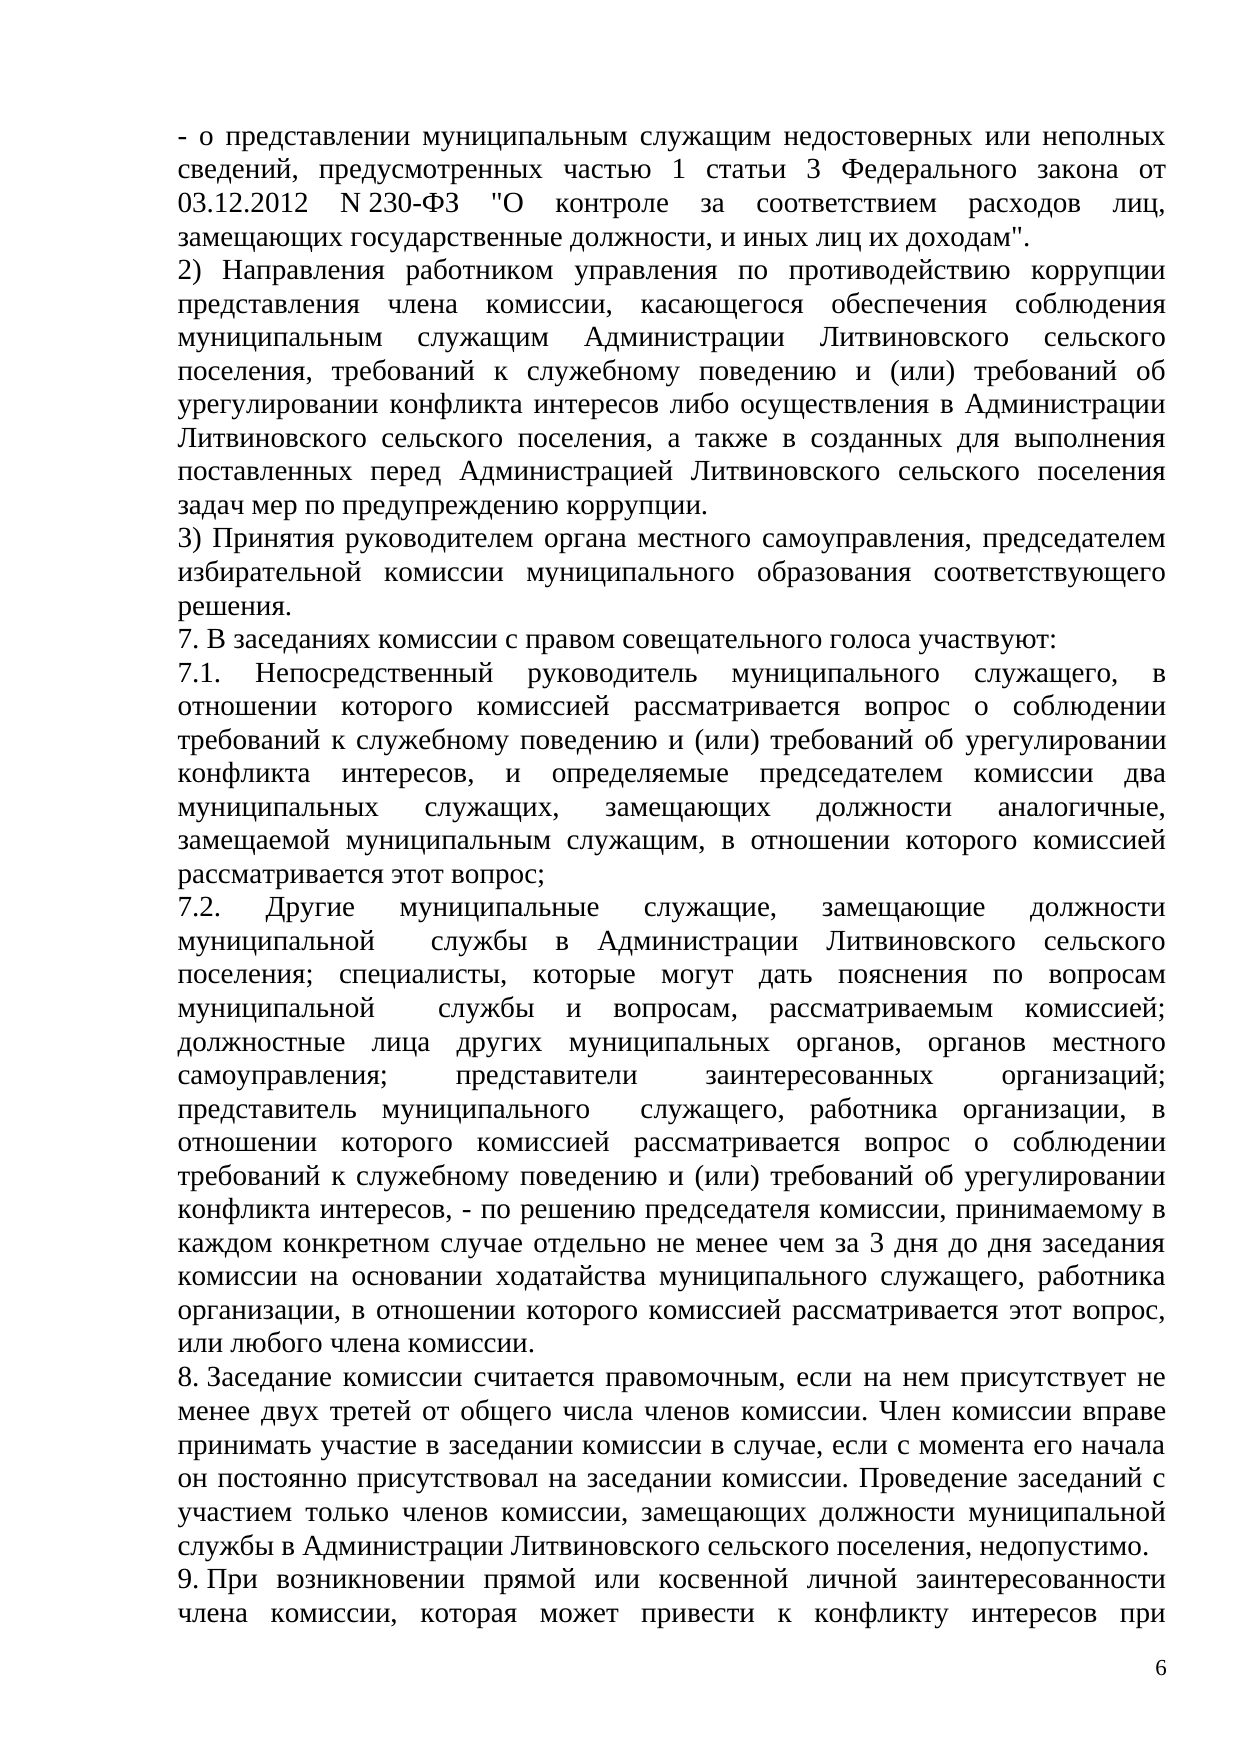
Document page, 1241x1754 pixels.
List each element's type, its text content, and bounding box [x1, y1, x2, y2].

text 2) Направления работником управления по противодействию коррупции представления члена комиссии, касающегося обеспечения соблюдения муниципальным служащим Администрации Литвиновского сельского поселения, требований к служебному поведению и (или) требований об урегулировании конфликта интересов либо осуществления в Администрации Литвиновского сельского поселения, а также в созданных для выполнения поставленных перед Администрацией Литвиновского сельского поселения задач мер по предупреждению коррупции. [177, 252, 1167, 521]
text 7.1. Непосредственный руководитель муниципального служащего, в отношении которого комиссией рассматривается вопрос о соблюдении требований к служебному поведению и (или) требований об урегулировании конфликта интересов, и определяемые председателем комиссии два муниципальных служащих, замещающих должности аналогичные, замещаемой муниципальным служащим, в отношении которого комиссией рассматривается этот вопрос; [177, 655, 1167, 889]
text - о представлении муниципальным служащим недостоверных или неполных сведений, предусмотренных частью 1 статьи 3 Федерального закона от 03.12.2012 N 230-ФЗ "О контроле за соответствием расходов лиц, замещающих государственные должности, и иных лиц их доходам". [177, 118, 1167, 252]
text 7.2. Другие муниципальные служащие, замещающие должности муниципальной службы в Администрации Литвиновского сельского поселения; специалисты, которые могут дать пояснения по вопросам муниципальной службы и вопросам, рассматриваемым комиссией; должностные лица других муниципальных органов, органов местного самоуправления; представители заинтересованных организаций; представитель муниципального служащего, работника организации, в отношении которого комиссией рассматривается вопрос о соблюдении требований к служебному поведению и (или) требований об урегулировании конфликта интересов, - по решению председателя комиссии, принимаемому в каждом конкретном случае отдельно не менее чем за 3 дня до дня заседания комиссии на основании ходатайства муниципального служащего, работника организации, в отношении которого комиссией рассматривается этот вопрос, или любого члена комиссии. [177, 889, 1167, 1359]
text 3) Принятия руководителем органа местного самоуправления, председателем избирательной комиссии муниципального образования соответствующего решения. [177, 521, 1167, 621]
text 8. Заседание комиссии считается правомочным, если на нем присутствует не менее двух третей от общего числа членов комиссии. Член комиссии вправе принимать участие в заседании комиссии в случае, если с момента его начала он постоянно присутствовал на заседании комиссии. Проведение заседаний с участием только членов комиссии, замещающих должности муниципальной службы в Администрации Литвиновского сельского поселения, недопустимо. [177, 1359, 1167, 1561]
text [177, 1561, 1167, 1628]
text 7. В заседаниях комиссии с правом совещательного голоса участвуют: [177, 621, 1167, 655]
